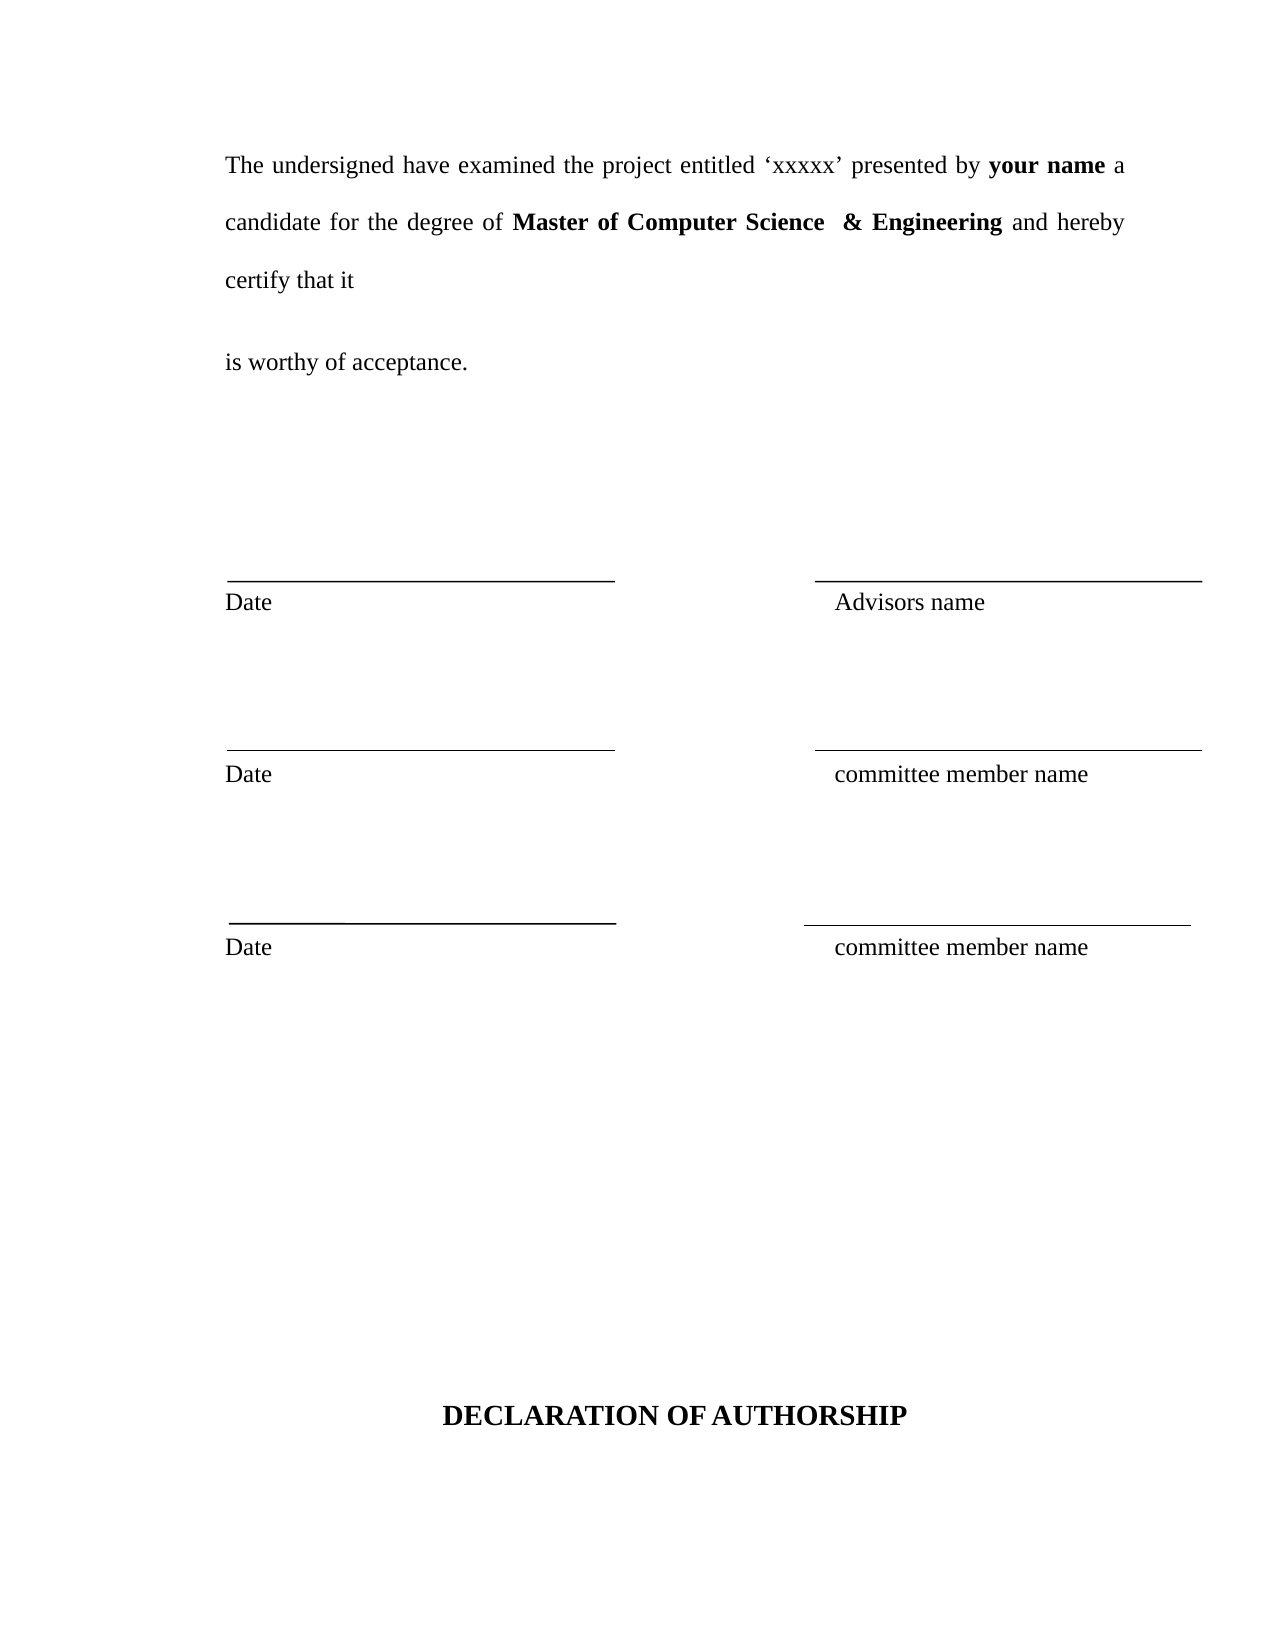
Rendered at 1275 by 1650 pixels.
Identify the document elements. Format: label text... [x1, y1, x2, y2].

text The undersigned have examined the project entitled ‘xxxxx’ presented by your name a candidate for the degree of Master of Computer Science & Engineering and hereby certify that it [225, 150, 1125, 294]
text Date committee member name [225, 759, 1125, 788]
text Date committee member name [225, 932, 1125, 961]
subtitle DECLARATION OF AUTHORSHIP [225, 1398, 1125, 1432]
text Date Advisors name [225, 587, 1125, 616]
text is worthy of acceptance. [225, 347, 1125, 376]
